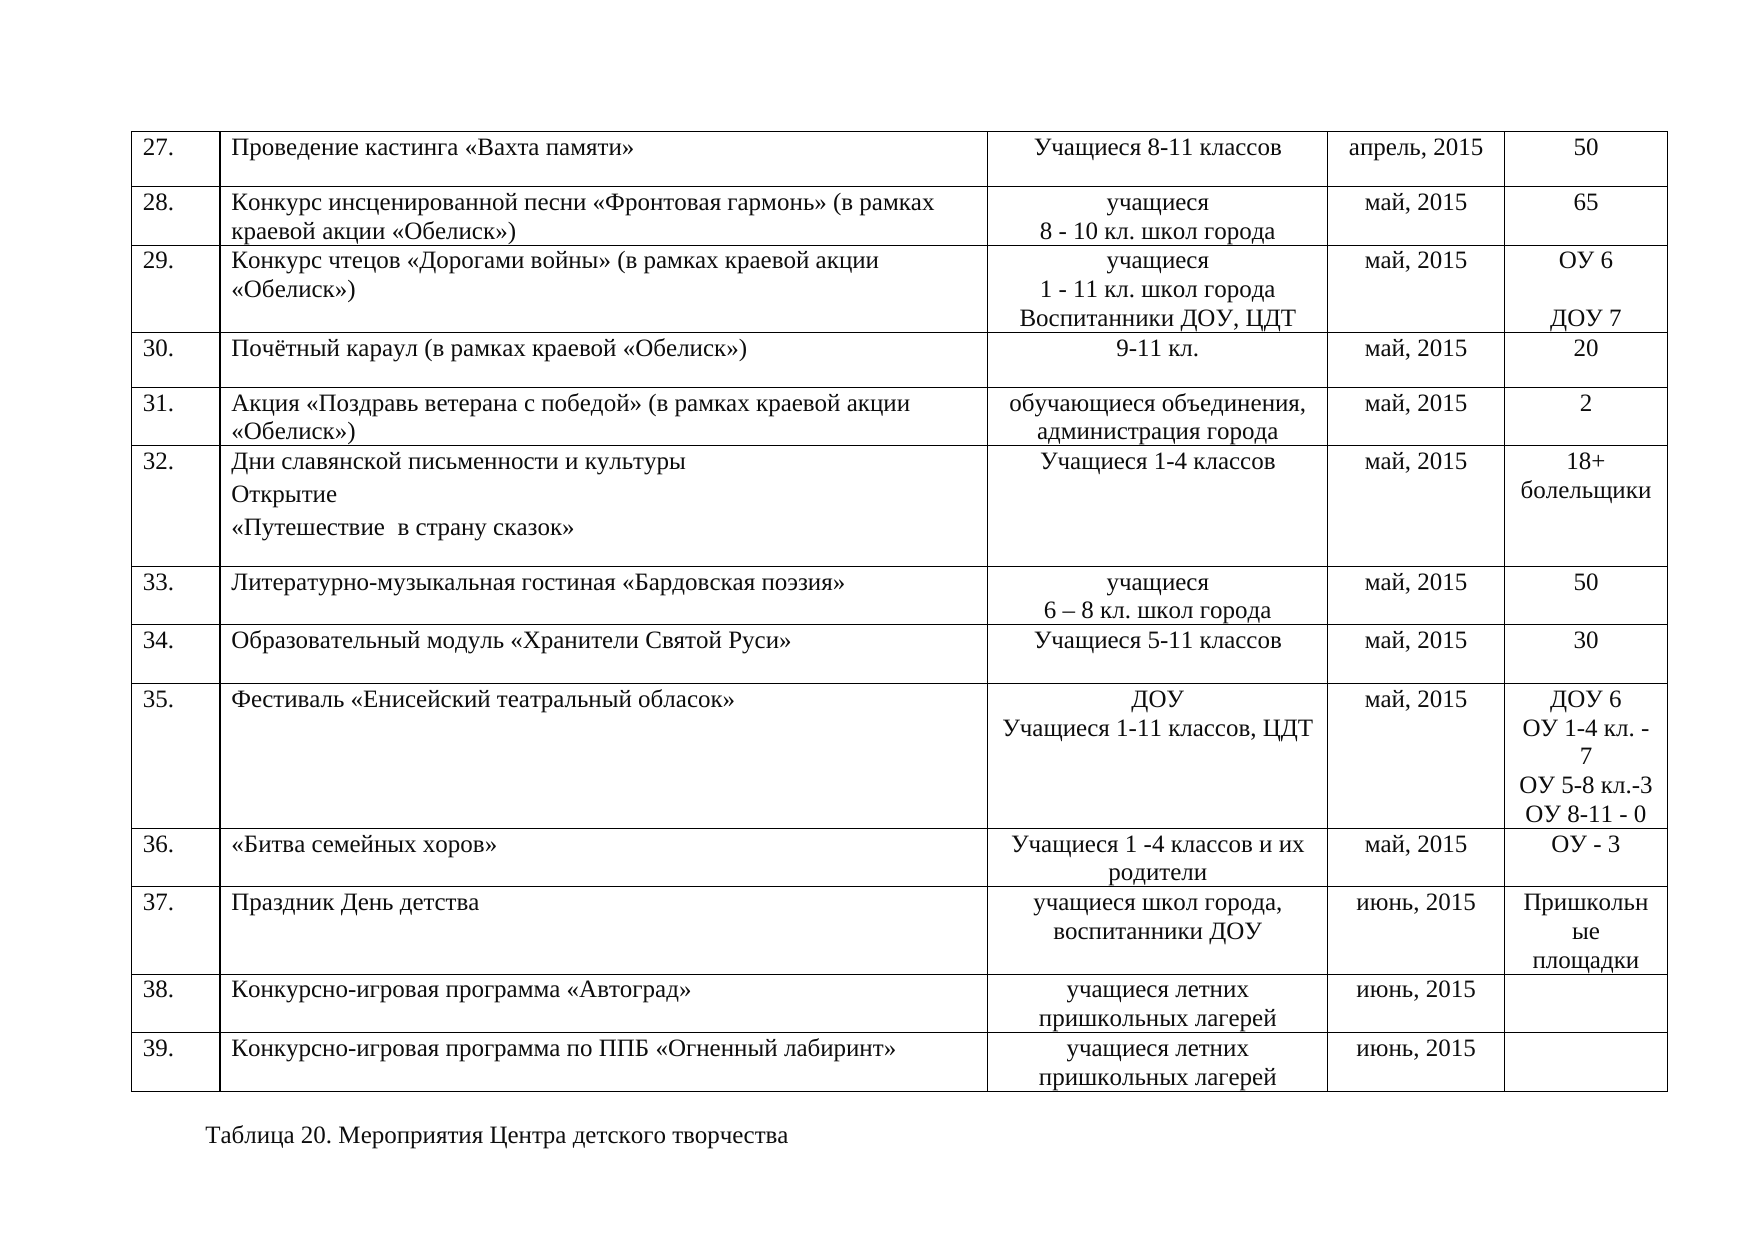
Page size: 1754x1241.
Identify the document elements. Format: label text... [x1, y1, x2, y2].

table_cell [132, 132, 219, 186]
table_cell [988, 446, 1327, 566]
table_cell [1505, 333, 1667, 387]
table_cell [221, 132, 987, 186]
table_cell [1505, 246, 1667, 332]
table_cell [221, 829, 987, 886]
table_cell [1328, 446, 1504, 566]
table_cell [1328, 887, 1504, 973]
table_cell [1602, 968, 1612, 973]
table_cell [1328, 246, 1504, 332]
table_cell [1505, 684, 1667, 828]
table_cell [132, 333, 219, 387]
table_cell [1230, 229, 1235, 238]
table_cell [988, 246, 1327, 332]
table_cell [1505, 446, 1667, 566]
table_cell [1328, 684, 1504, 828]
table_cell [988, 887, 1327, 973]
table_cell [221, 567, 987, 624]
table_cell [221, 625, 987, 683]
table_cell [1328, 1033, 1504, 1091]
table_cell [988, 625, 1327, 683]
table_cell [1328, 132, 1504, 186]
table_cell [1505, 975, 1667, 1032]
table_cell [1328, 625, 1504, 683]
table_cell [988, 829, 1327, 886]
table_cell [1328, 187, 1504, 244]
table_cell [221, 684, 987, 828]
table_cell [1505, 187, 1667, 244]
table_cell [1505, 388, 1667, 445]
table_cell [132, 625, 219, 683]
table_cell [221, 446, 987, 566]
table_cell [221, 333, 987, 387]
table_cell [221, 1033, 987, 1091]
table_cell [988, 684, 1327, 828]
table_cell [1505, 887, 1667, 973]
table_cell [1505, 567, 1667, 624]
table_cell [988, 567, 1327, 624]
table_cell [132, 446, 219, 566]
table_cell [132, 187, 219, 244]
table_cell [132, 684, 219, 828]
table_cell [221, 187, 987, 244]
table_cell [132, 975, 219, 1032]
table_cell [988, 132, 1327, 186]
text Таблица 20. Мероприятия Центра детского творчества [131, 1120, 1669, 1149]
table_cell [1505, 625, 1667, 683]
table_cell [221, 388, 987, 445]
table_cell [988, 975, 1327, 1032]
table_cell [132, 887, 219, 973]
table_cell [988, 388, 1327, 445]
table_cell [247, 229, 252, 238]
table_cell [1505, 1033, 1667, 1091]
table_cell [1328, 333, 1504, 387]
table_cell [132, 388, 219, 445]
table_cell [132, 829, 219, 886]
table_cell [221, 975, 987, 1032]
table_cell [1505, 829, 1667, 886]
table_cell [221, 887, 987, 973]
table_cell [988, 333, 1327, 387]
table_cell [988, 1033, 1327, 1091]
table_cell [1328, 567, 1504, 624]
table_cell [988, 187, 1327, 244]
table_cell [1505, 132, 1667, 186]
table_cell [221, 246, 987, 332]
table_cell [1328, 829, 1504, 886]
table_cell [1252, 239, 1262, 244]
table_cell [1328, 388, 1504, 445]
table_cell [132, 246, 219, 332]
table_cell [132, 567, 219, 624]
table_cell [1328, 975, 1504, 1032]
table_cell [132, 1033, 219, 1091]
